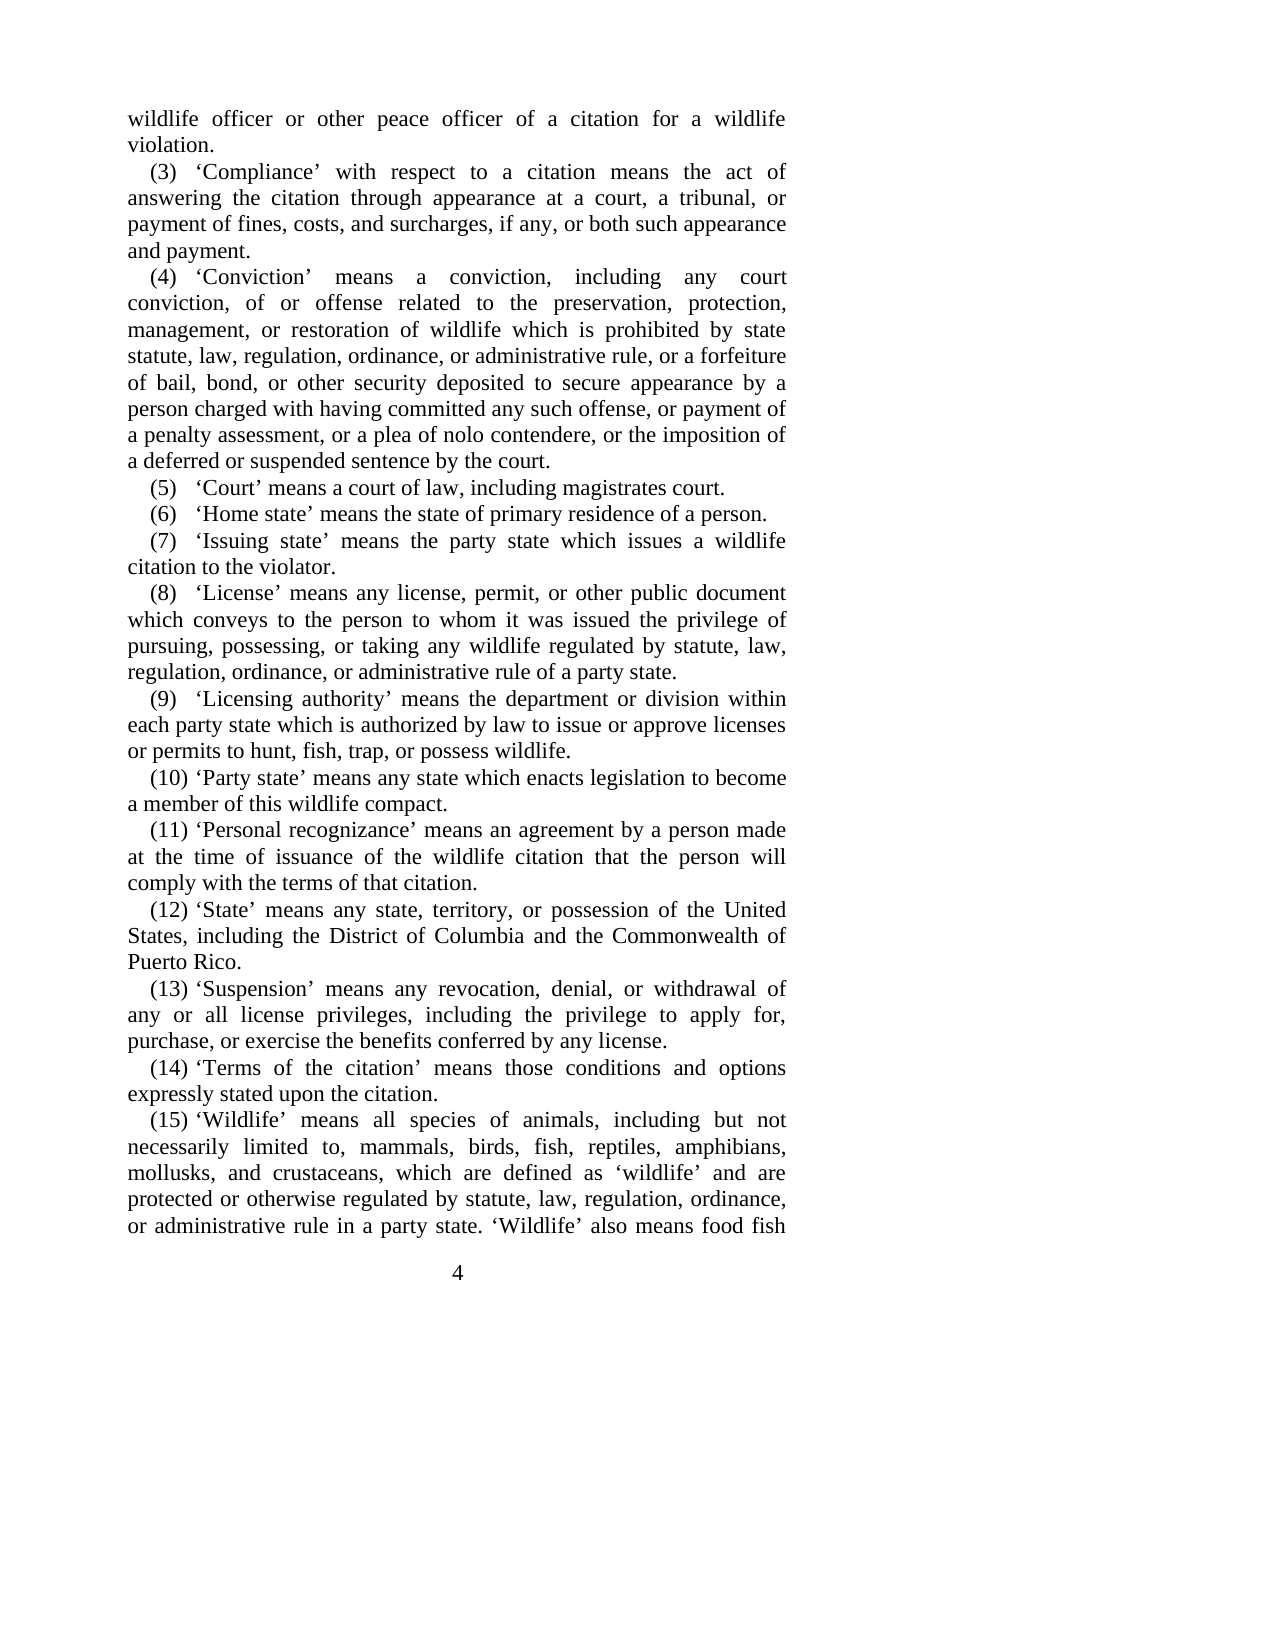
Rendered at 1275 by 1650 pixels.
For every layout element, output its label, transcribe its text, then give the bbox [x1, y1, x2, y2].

text (7) ‘Issuing state’ means the party state which issues a wildlife citation to the violator. [127, 527, 787, 579]
text (14) ‘Terms of the citation’ means those conditions and options expressly stated upon the citation. [127, 1054, 787, 1106]
text (11) ‘Personal recognizance’ means an agreement by a person made at the time of issuance of the wildlife citation that the person will comply with the terms of that citation. [127, 817, 787, 896]
text (12) ‘State’ means any state, territory, or possession of the United States, including the District of Columbia and the Commonwealth of Puerto Rico. [127, 896, 787, 975]
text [127, 1106, 787, 1238]
text (6) ‘Home state’ means the state of primary residence of a person. [127, 500, 787, 527]
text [127, 105, 787, 158]
text (5) ‘Court’ means a court of law, including magistrates court. [127, 474, 787, 500]
text (3) ‘Compliance’ with respect to a citation means the act of answering the citation through appearance at a court, a tribunal, or payment of fines, costs, and surcharges, if any, or both such appearance and payment. [127, 158, 787, 263]
text (9) ‘Licensing authority’ means the department or division within each party state which is authorized by law to issue or approve licenses or permits to hunt, fish, trap, or possess wildlife. [127, 685, 787, 764]
text (10) ‘Party state’ means any state which enacts legislation to become a member of this wildlife compact. [127, 764, 787, 817]
text (13) ‘Suspension’ means any revocation, denial, or withdrawal of any or all license privileges, including the privilege to apply for, purchase, or exercise the benefits conferred by any license. [127, 975, 787, 1054]
text (8) ‘License’ means any license, permit, or other public document which conveys to the person to whom it was issued the privilege of pursuing, possessing, or taking any wildlife regulated by statute, law, regulation, ordinance, or administrative rule of a party state. [127, 579, 787, 685]
text (4) ‘Conviction’ means a conviction, including any court conviction, of or offense related to the preservation, protection, management, or restoration of wildlife which is prohibited by state statute, law, regulation, ordinance, or administrative rule, or a forfeiture of bail, bond, or other security deposited to secure appearance by a person charged with having committed any such offense, or payment of a penalty assessment, or a plea of nolo contendere, or the imposition of a deferred or suspended sentence by the court. [127, 263, 787, 474]
